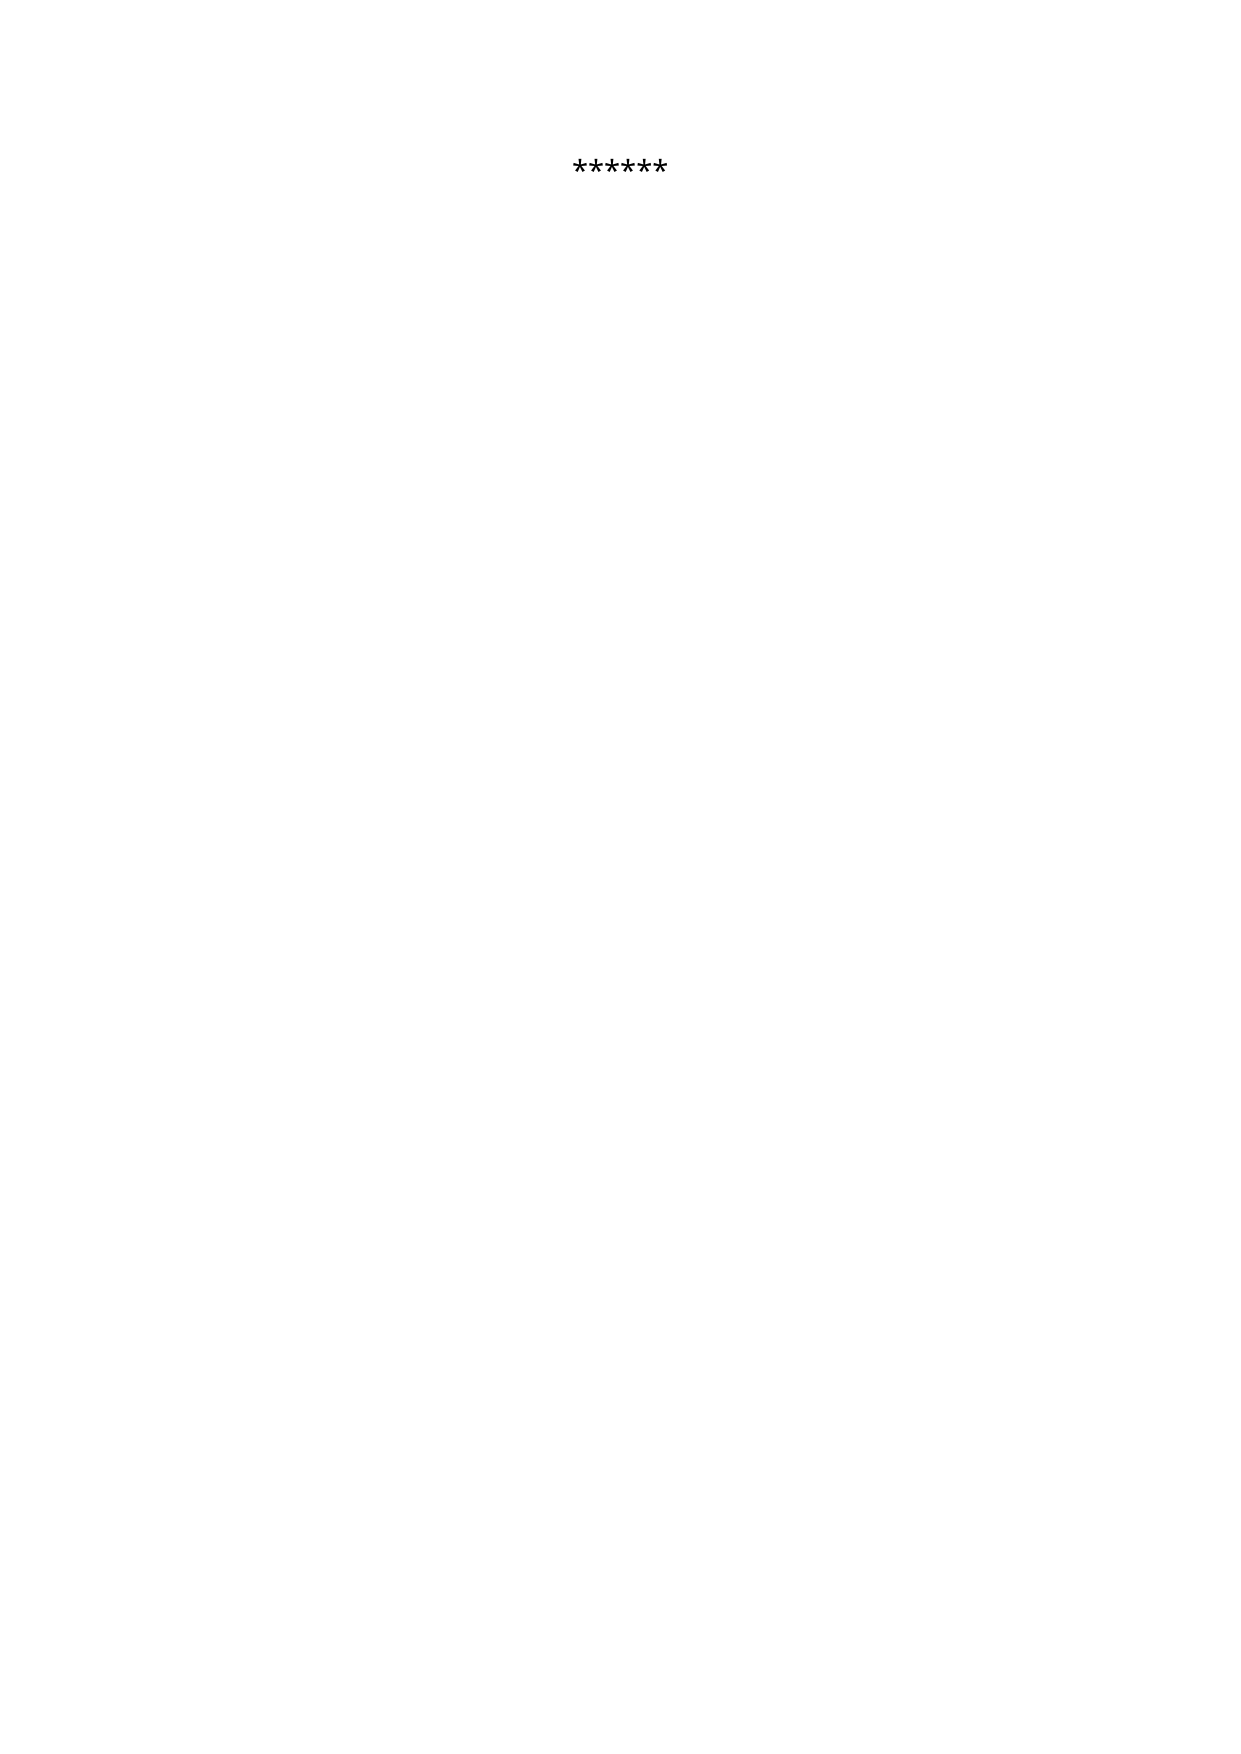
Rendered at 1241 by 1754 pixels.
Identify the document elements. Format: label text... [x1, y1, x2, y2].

text ****** [150, 150, 1090, 190]
